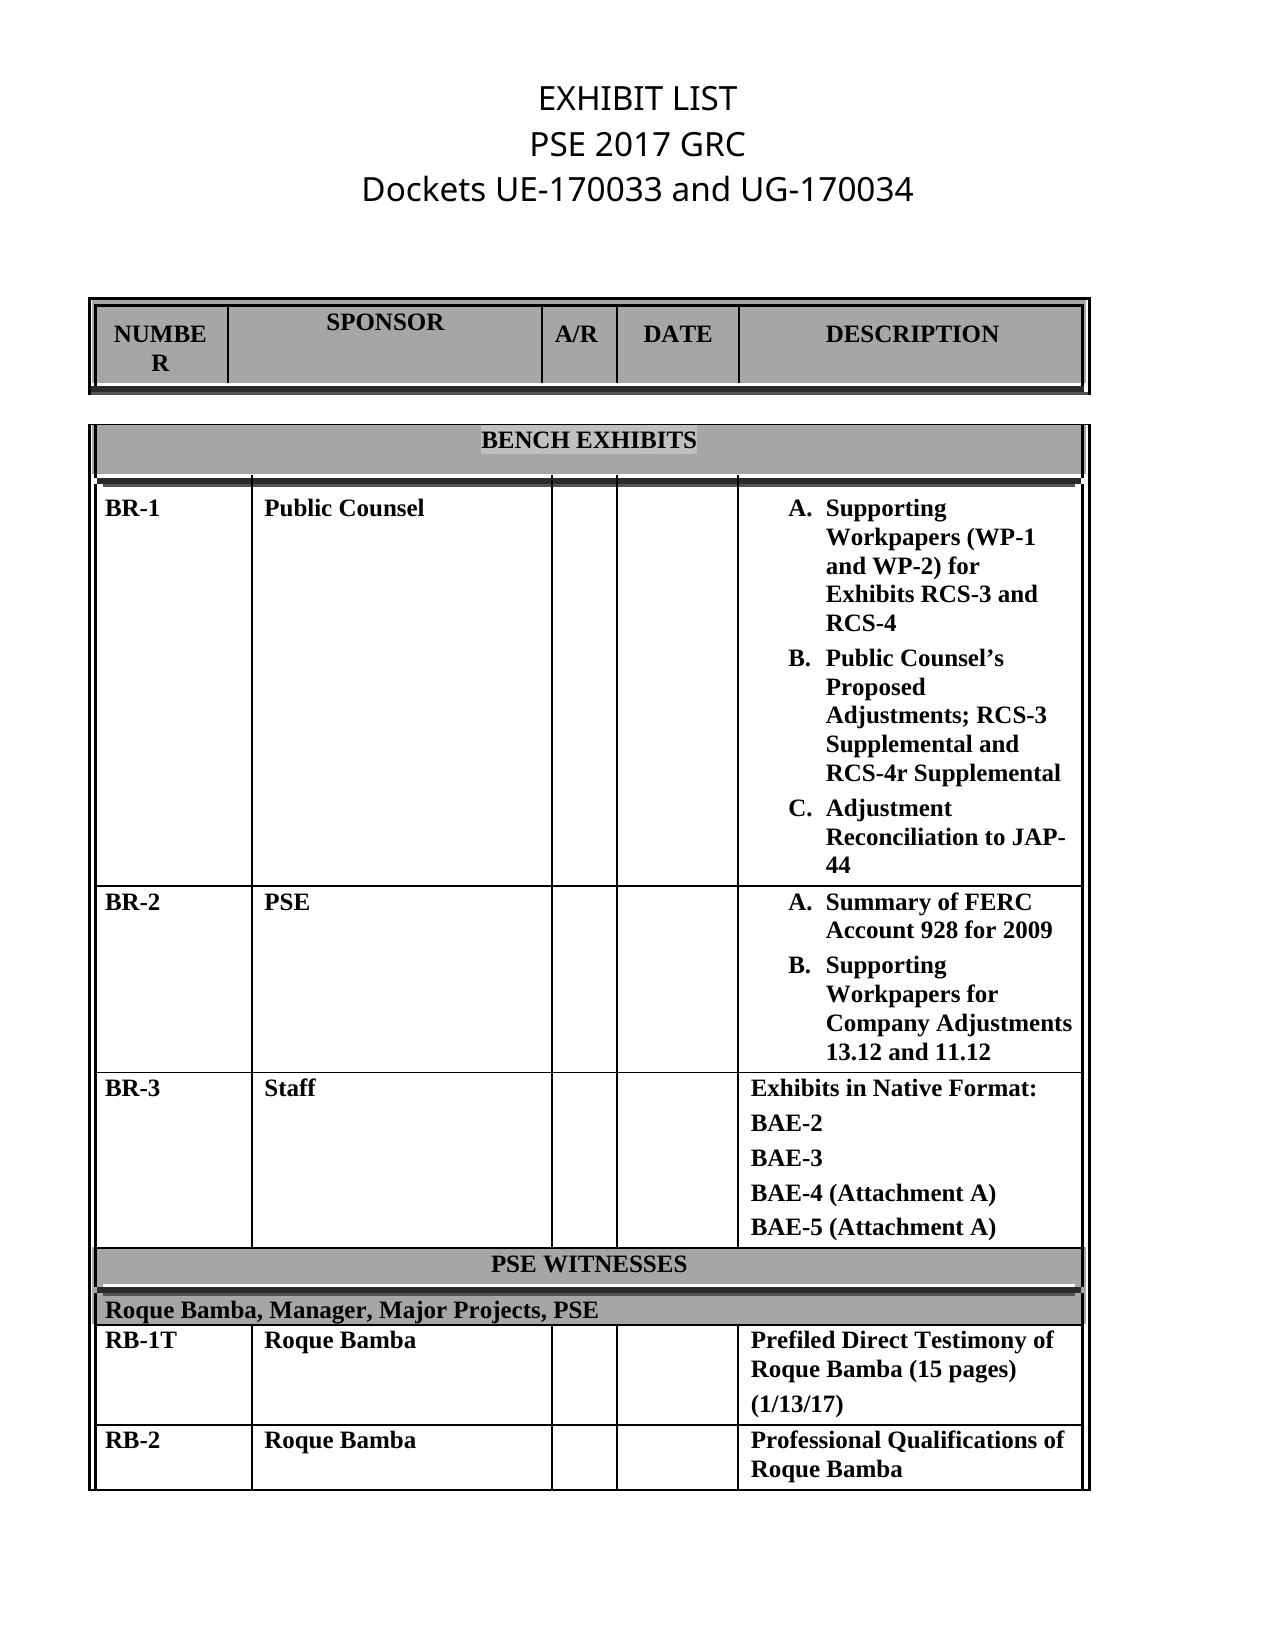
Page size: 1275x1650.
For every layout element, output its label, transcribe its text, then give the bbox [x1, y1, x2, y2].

table_cell Public Counsel [253, 487, 551, 885]
table_cell BR-1 [97, 484, 251, 885]
table_cell [618, 487, 737, 885]
table_cell BR-3 [97, 1073, 251, 1247]
table_cell PSE [253, 887, 551, 1071]
table_cell Exhibits in Native Format: BAE-2 BAE-3 BAE-4 (Attachment A) BAE-5 (Attachment A) [739, 1073, 1081, 1247]
table_cell Roque Bamba [253, 1326, 551, 1424]
table_cell [553, 1073, 616, 1247]
table_cell BR-2 [97, 887, 251, 1071]
table_cell RB-2 [97, 1426, 251, 1489]
table_cell [618, 1426, 737, 1489]
table_header DATE [618, 307, 738, 383]
table_header BENCH EXHIBITS [97, 425, 1081, 474]
table_cell [618, 887, 737, 1071]
table_cell Prefiled Direct Testimony of Roque Bamba (15 pages) (1/13/17) [739, 1326, 1081, 1424]
table_cell Staff [253, 1073, 551, 1247]
table_header NUMBER [92, 300, 228, 383]
table_cell Roque Bamba [253, 1426, 551, 1489]
table_cell [553, 487, 616, 885]
table_cell Summary of FERC Account 928 for 2009 Supporting Workpapers for Company Adjustments 13.12 and 11.12 [739, 887, 1081, 1071]
table_cell PSE WITNESSES [97, 1249, 1081, 1284]
table_cell Professional Qualifications of Roque Bamba [739, 1426, 1081, 1489]
table_header SPONSOR [229, 307, 541, 383]
table_cell [553, 1326, 616, 1424]
table_cell [618, 1326, 737, 1424]
table_cell Roque Bamba, Manager, Major Projects, PSE [92, 1284, 1086, 1324]
table_cell Supporting Workpapers (WP-1 and WP-2) for Exhibits RCS-3 and RCS-4 Public Counsel’s Proposed Adjustments; RCS-3 Supplemental and RCS-4r Supplemental Adjustment Reconciliation to JAP-44 [739, 475, 1086, 885]
table_cell RB-1T [97, 1326, 251, 1424]
table_cell [553, 1426, 616, 1489]
table_header DESCRIPTION [739, 300, 1086, 383]
table_cell [618, 1073, 737, 1247]
table_header A/R [543, 307, 616, 383]
table_cell [553, 887, 616, 1071]
